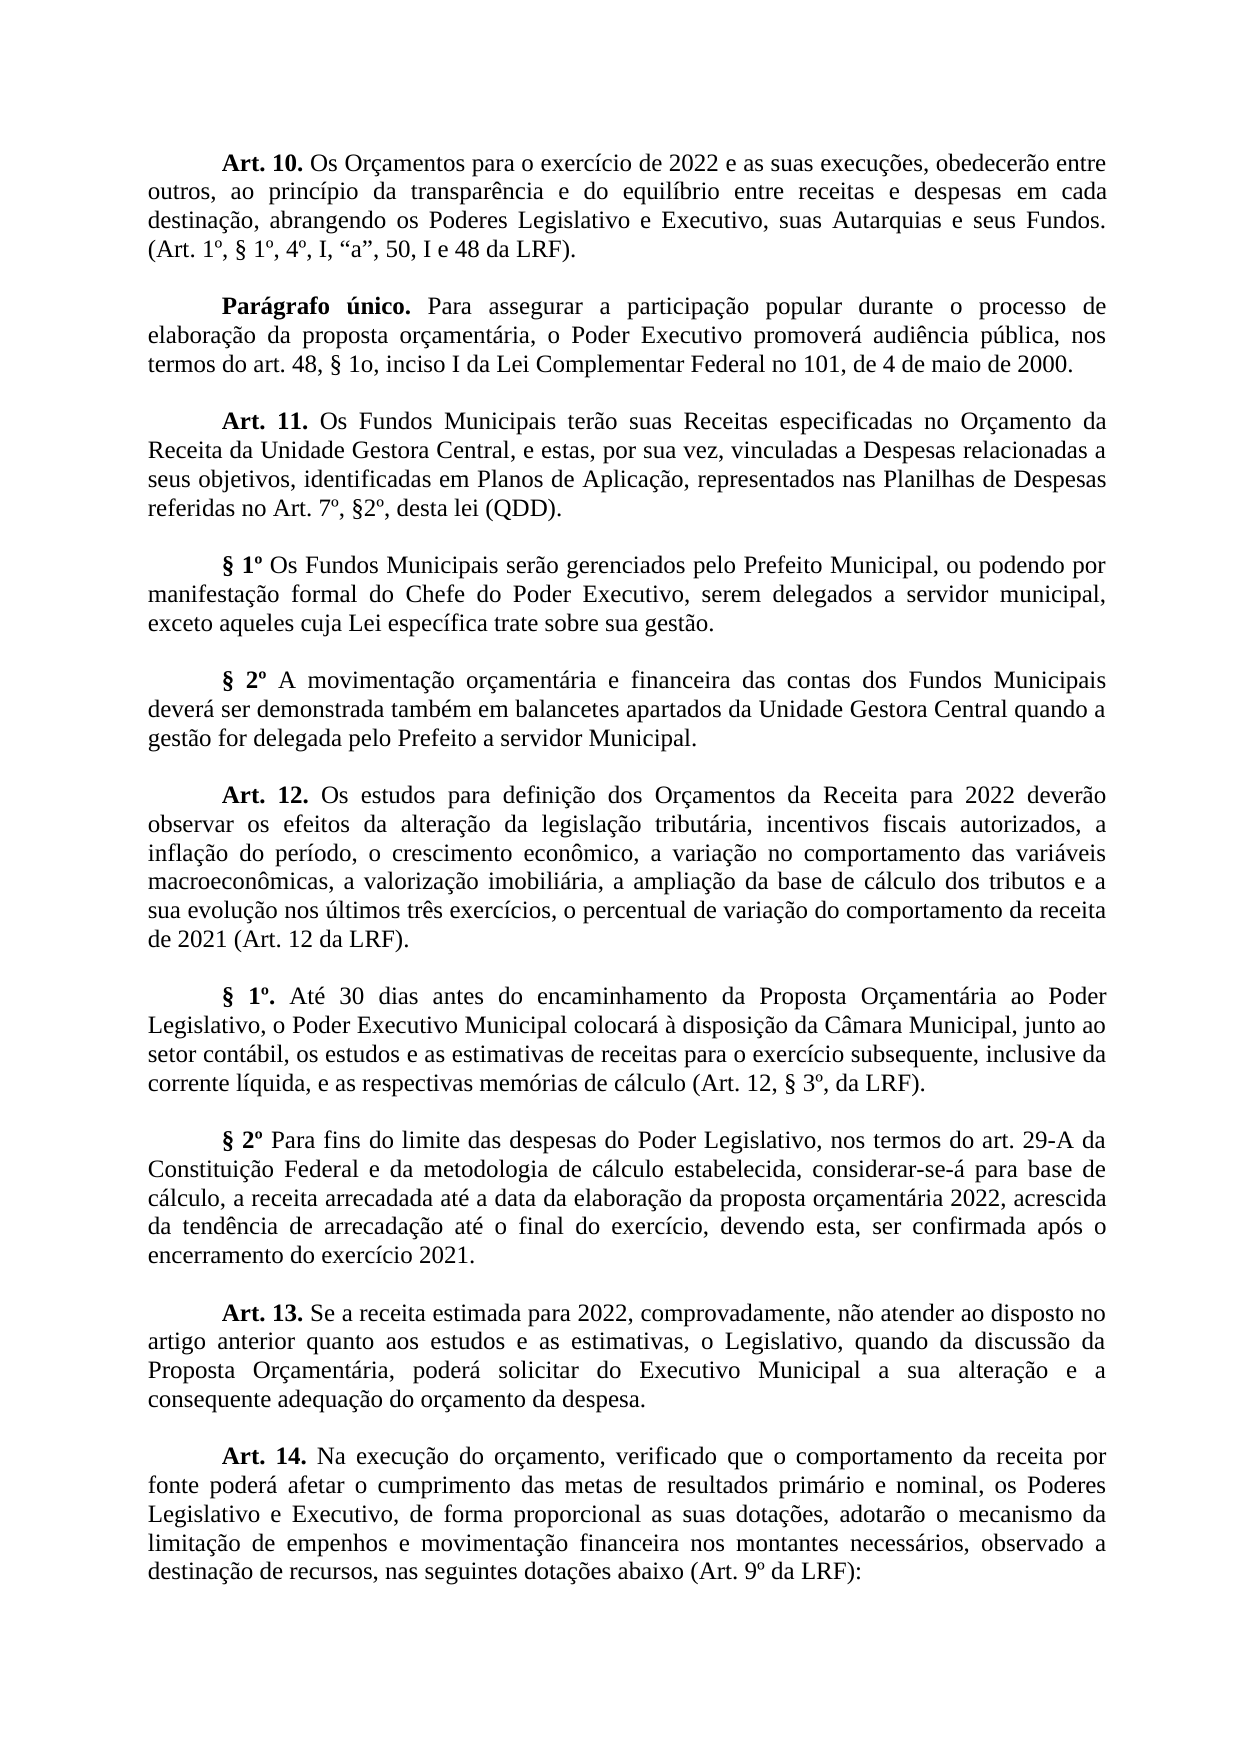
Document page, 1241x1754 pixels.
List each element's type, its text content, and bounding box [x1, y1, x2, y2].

text § 1º Os Fundos Municipais serão gerenciados pelo Prefeito Municipal, ou podendo por manifestação formal do Chefe do Poder Executivo, serem delegados a servidor municipal, exceto aqueles cuja Lei específica trate sobre sua gestão. [148, 550, 1107, 636]
text § 1º. Até 30 dias antes do encaminhamento da Proposta Orçamentária ao Poder Legislativo, o Poder Executivo Municipal colocará à disposição da Câmara Municipal, junto ao setor contábil, os estudos e as estimativas de receitas para o exercício subsequente, inclusive da corrente líquida, e as respectivas memórias de cálculo (Art. 12, § 3º, da LRF). [148, 981, 1107, 1096]
text Art. 10. Os Orçamentos para o exercício de 2022 e as suas execuções, obedecerão entre outros, ao princípio da transparência e do equilíbrio entre receitas e despesas em cada destinação, abrangendo os Poderes Legislativo e Executivo, suas Autarquias e seus Fundos. (Art. 1º, § 1º, 4º, I, “a”, 50, I e 48 da LRF). [148, 148, 1107, 263]
text Art. 11. Os Fundos Municipais terão suas Receitas especificadas no Orçamento da Receita da Unidade Gestora Central, e estas, por sua vez, vinculadas a Despesas relacionadas a seus objetivos, identificadas em Planos de Aplicação, representados nas Planilhas de Despesas referidas no Art. 7º, §2º, desta lei (QDD). [148, 406, 1107, 521]
text Parágrafo único. Para assegurar a participação popular durante o processo de elaboração da proposta orçamentária, o Poder Executivo promoverá audiência pública, nos termos do art. 48, § 1o, inciso I da Lei Complementar Federal no 101, de 4 de maio de 2000. [148, 291, 1107, 378]
text § 2º Para fins do limite das despesas do Poder Legislativo, nos termos do art. 29-A da Constituição Federal e da metodologia de cálculo estabelecida, considerar-se-á para base de cálculo, a receita arrecadada até a data da elaboração da proposta orçamentária 2022, acrescida da tendência de arrecadação até o final do exercício, devendo esta, ser confirmada após o encerramento do exercício 2021. [148, 1125, 1107, 1269]
text Art. 12. Os estudos para definição dos Orçamentos da Receita para 2022 deverão observar os efeitos da alteração da legislação tributária, incentivos fiscais autorizados, a inflação do período, o crescimento econômico, a variação no comportamento das variáveis macroeconômicas, a valorização imobiliária, a ampliação da base de cálculo dos tributos e a sua evolução nos últimos três exercícios, o percentual de variação do comportamento da receita de 2021 (Art. 12 da LRF). [148, 780, 1107, 953]
text Art. 14. Na execução do orçamento, verificado que o comportamento da receita por fonte poderá afetar o cumprimento das metas de resultados primário e nominal, os Poderes Legislativo e Executivo, de forma proporcional as suas dotações, adotarão o mecanismo da limitação de empenhos e movimentação financeira nos montantes necessários, observado a destinação de recursos, nas seguintes dotações abaixo (Art. 9º da LRF): [148, 1441, 1107, 1585]
text § 2º A movimentação orçamentária e financeira das contas dos Fundos Municipais deverá ser demonstrada também em balancetes apartados da Unidade Gestora Central quando a gestão for delegada pelo Prefeito a servidor Municipal. [148, 665, 1107, 751]
text Art. 13. Se a receita estimada para 2022, comprovadamente, não atender ao disposto no artigo anterior quanto aos estudos e as estimativas, o Legislativo, quando da discussão da Proposta Orçamentária, poderá solicitar do Executivo Municipal a sua alteração e a consequente adequação do orçamento da despesa. [148, 1298, 1107, 1413]
